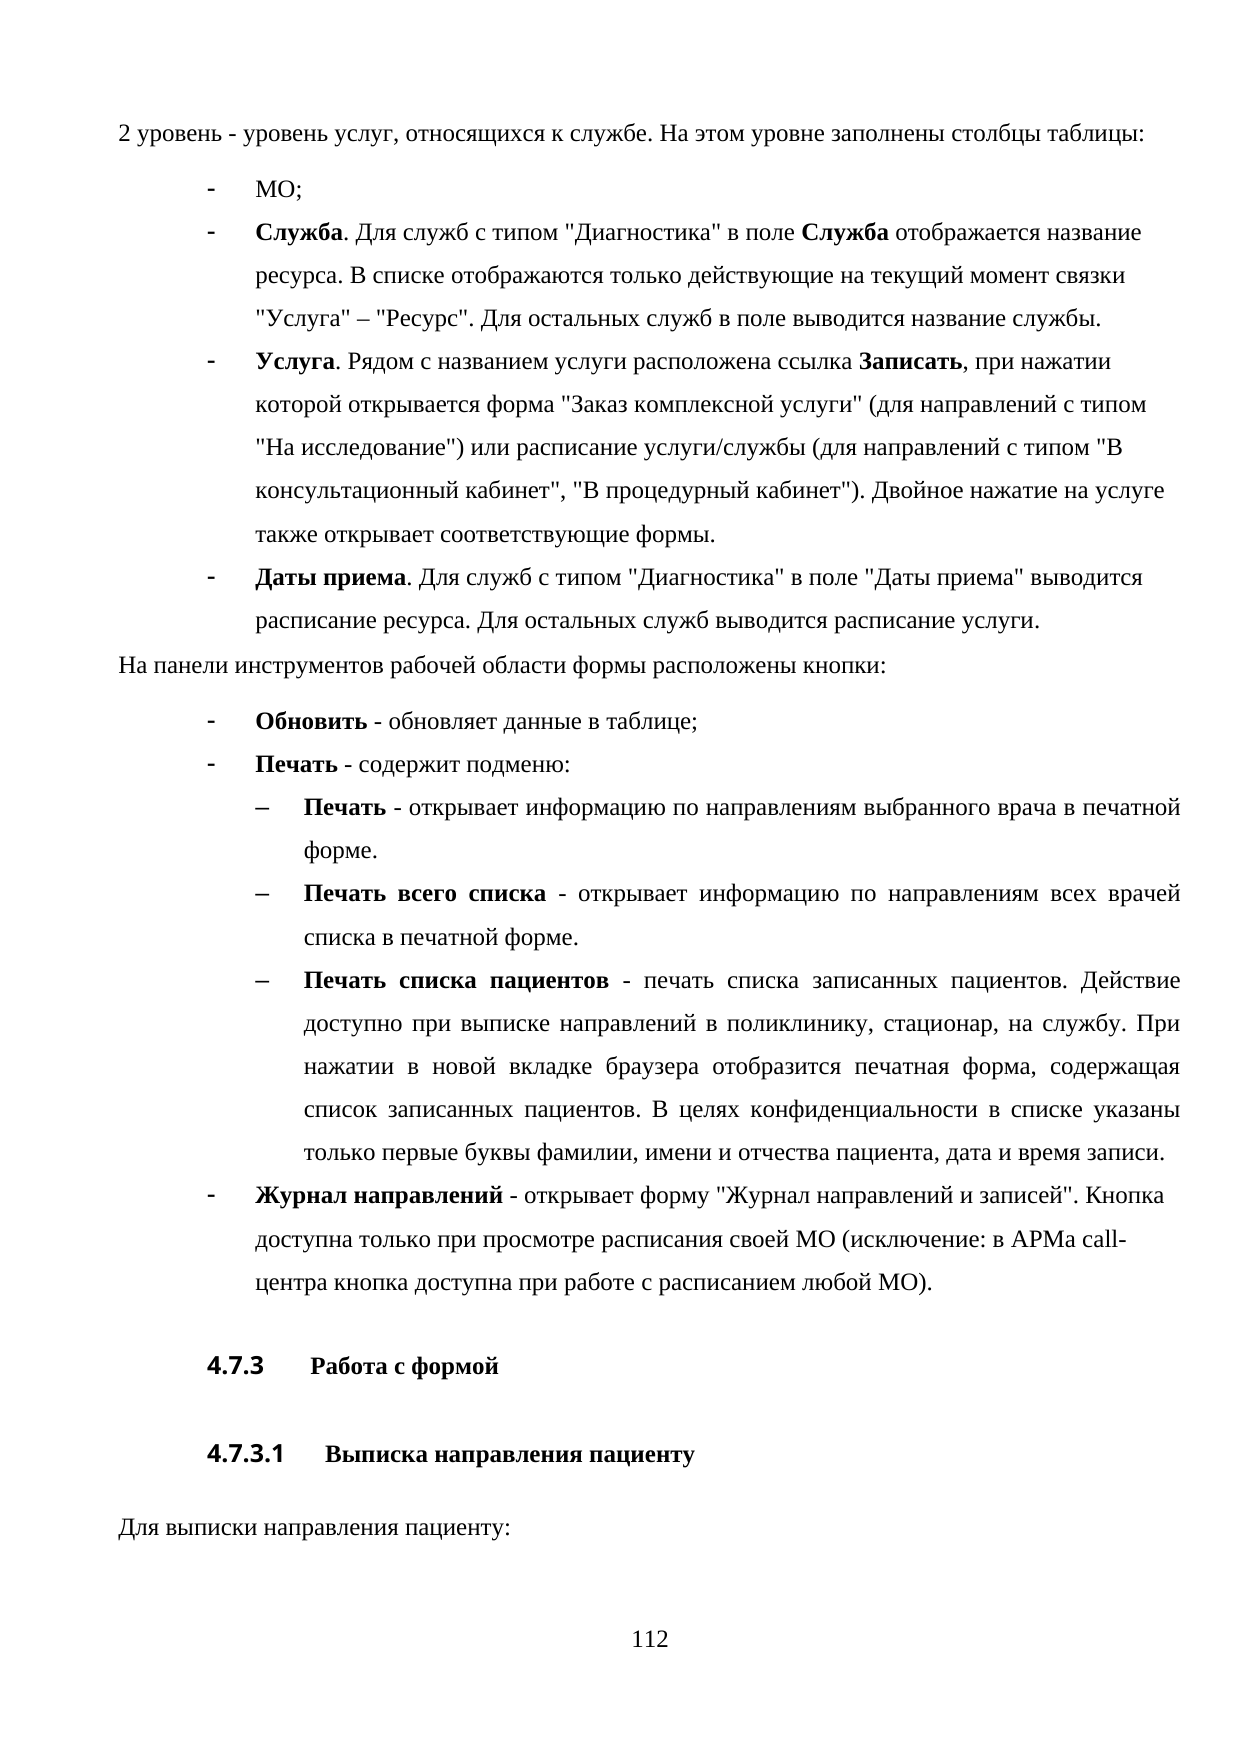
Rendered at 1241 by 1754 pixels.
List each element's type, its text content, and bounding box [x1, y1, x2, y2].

text 2 уровень - уровень услуг, относящихся к службе. На этом уровне заполнены столбцы таблицы: [118, 118, 1181, 147]
subtitle Работа с формой [207, 1347, 1181, 1381]
list Обновить - обновляет данные в таблице; [207, 706, 1181, 734]
list Печать списка пациентов - печать списка записанных пациентов. Действие доступно при выписке направлений в поликлинику, стационар, на службу. При нажатии в новой вкладке браузера отобразится печатная форма, содержащая список записанных пациентов. В целях конфиденциальности в списке указаны только первые буквы фамилии, имени и отчества пациента, дата и время записи. [255, 965, 1181, 1166]
list Служба. Для служб с типом "Диагностика" в поле Служба отображается название ресурса. В списке отображаются только действующие на текущий момент связки "Услуга" – "Ресурс". Для остальных служб в поле выводится название службы. [207, 217, 1181, 332]
list Печать всего списка - открывает информацию по направлениям всех врачей списка в печатной форме. [255, 878, 1181, 950]
text Для выписки направления пациенту: [118, 1512, 1181, 1541]
list Услуга. Рядом с названием услуги расположена ссылка Записать, при нажатии которой открывается форма "Заказ комплексной услуги" (для направлений с типом "На исследование") или расписание услуги/службы (для направлений с типом "В консультационный кабинет", "В процедурный кабинет"). Двойное нажатие на услуге также открывает соответствующие формы. [207, 346, 1181, 547]
text На панели инструментов рабочей области формы расположены кнопки: [118, 650, 1181, 679]
list Печать - открывает информацию по направлениям выбранного врача в печатной форме. [255, 792, 1181, 864]
list МО; [207, 174, 1181, 202]
list Даты приема. Для служб с типом "Диагностика" в поле "Даты приема" выводится расписание ресурса. Для остальных служб выводится расписание услуги. [207, 562, 1181, 634]
list Печать - содержит подменю: [207, 749, 1181, 778]
list Журнал направлений - открывает форму "Журнал направлений и записей". Кнопка доступна только при просмотре расписания своей МО (исключение: в АРМа call-центра кнопка доступна при работе с расписанием любой МО). [207, 1181, 1181, 1296]
subtitle Выписка направления пациенту [207, 1436, 1181, 1470]
